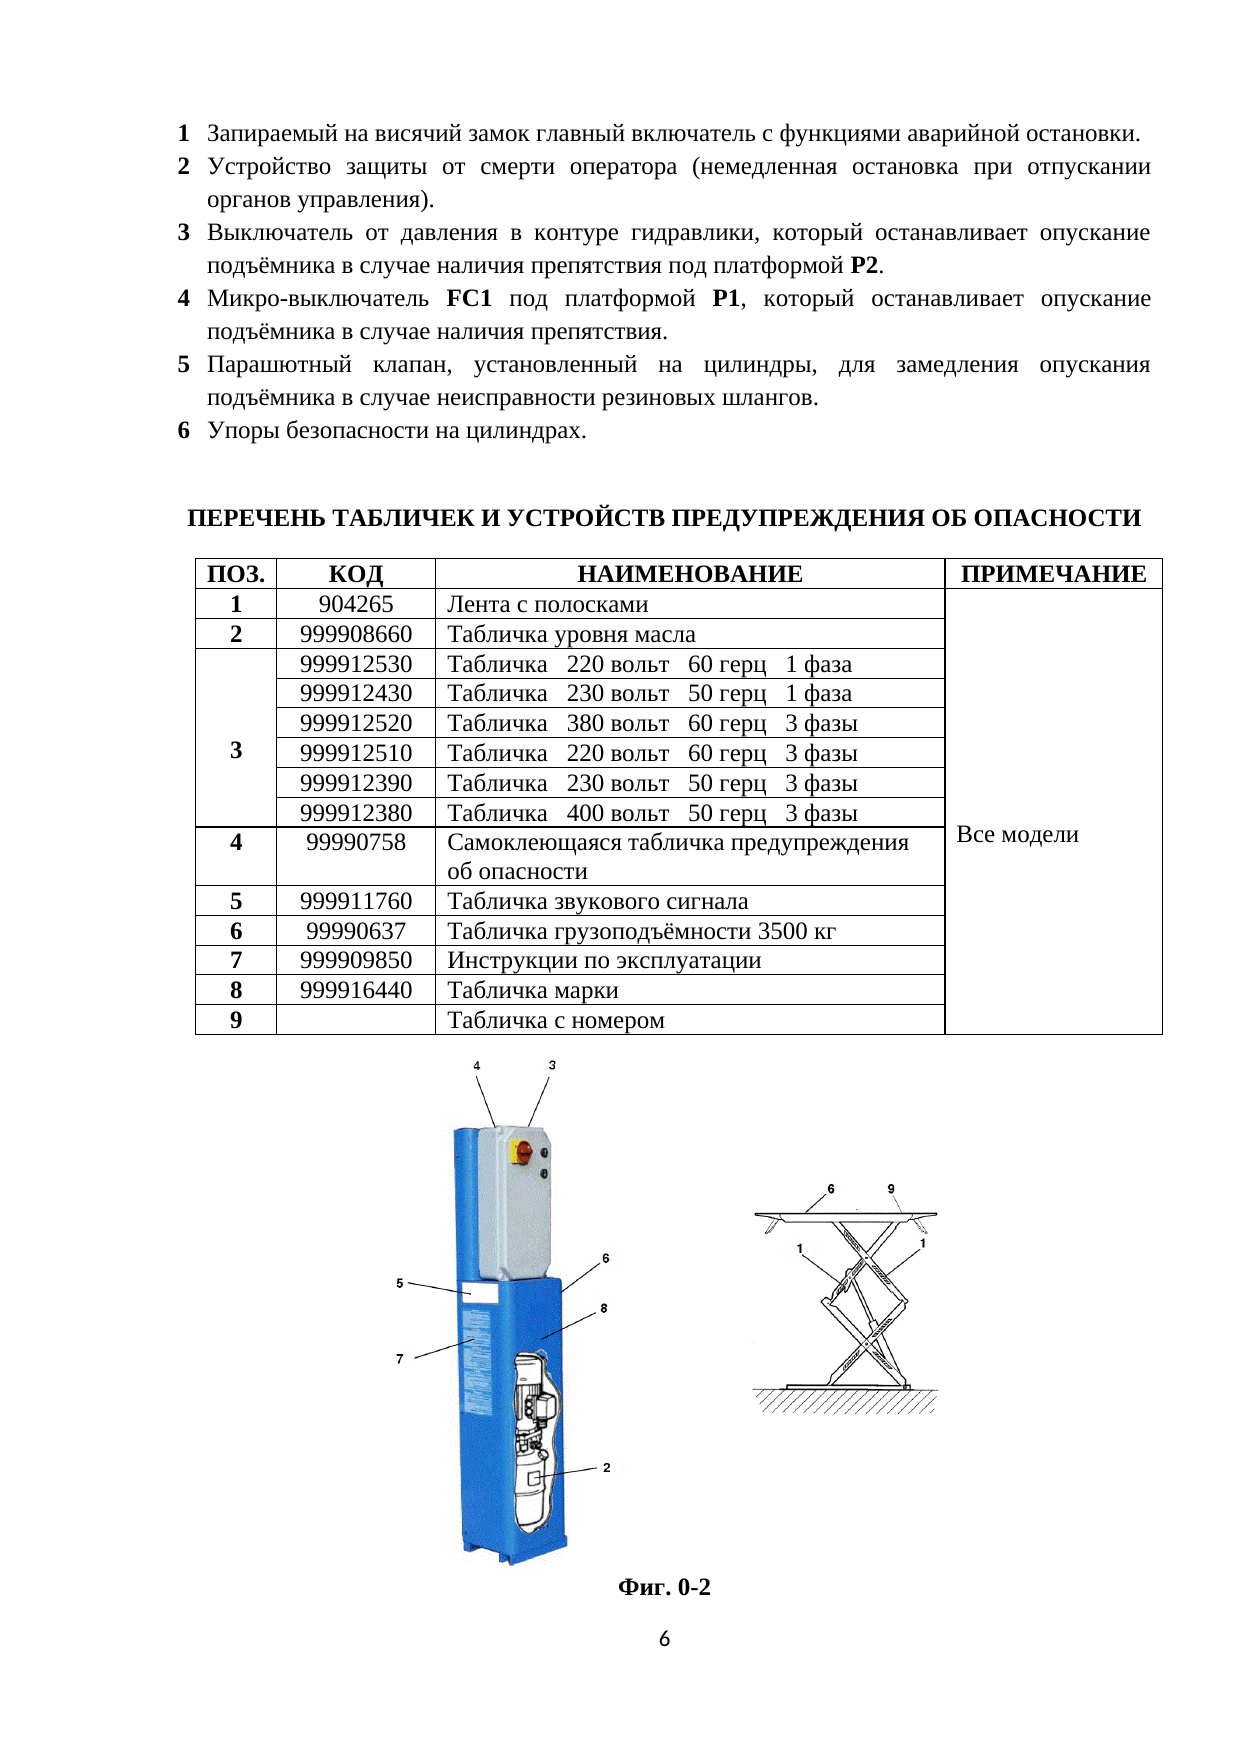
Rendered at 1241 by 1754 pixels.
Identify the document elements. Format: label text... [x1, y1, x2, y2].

table_cell Лента с полосками [436, 589, 944, 618]
table_cell Табличка 380 вольт 60 герц 3 фазы [436, 708, 944, 737]
text 2 Устройство защиты от смерти оператора (немедленная остановка при отпускании органов управления). [177, 151, 1152, 213]
table_cell 4 [196, 828, 276, 885]
table_cell 999909850 [277, 946, 435, 974]
table_cell 99990758 [277, 828, 435, 885]
text 4 Микро-выключатель FC1 под платформой Р1, который останавливает опускание подъёмника в случае наличия препятствия. [177, 283, 1152, 345]
table_cell Табличка 230 вольт 50 герц 1 фаза [436, 679, 944, 707]
table_cell 999912430 [277, 679, 435, 707]
text 6 Упоры безопасности на цилиндрах. [177, 415, 1152, 444]
table_header КОД [277, 559, 435, 588]
table_cell 999911760 [277, 886, 435, 915]
table_cell Табличка звукового сигнала [436, 886, 944, 915]
table_cell 5 [196, 886, 276, 915]
table_cell Табличка марки [436, 975, 944, 1004]
table_cell 7 [196, 946, 276, 974]
table_cell 1 [196, 589, 276, 618]
picture [385, 1057, 944, 1568]
table_cell 99990637 [277, 916, 435, 944]
table_header НАИМЕНОВАНИЕ [436, 559, 944, 588]
table_cell 2 [196, 619, 276, 648]
table_cell 999916440 [277, 975, 435, 1004]
table_cell Табличка грузоподъёмности 3500 кг [436, 916, 944, 944]
table_cell 999912520 [277, 708, 435, 737]
table_cell 904265 [277, 589, 435, 618]
table_cell Табличка уровня масла [436, 619, 944, 648]
table_cell 9 [196, 1005, 276, 1034]
table_cell 999908660 [277, 619, 435, 648]
table_cell Табличка 230 вольт 50 герц 3 фазы [436, 768, 944, 797]
table_cell 8 [196, 975, 276, 1004]
table_cell Табличка 220 вольт 60 герц 1 фаза [436, 649, 944, 677]
table_cell 999912390 [277, 768, 435, 797]
text Фиг. 0-2 [177, 1572, 1152, 1601]
table_cell Табличка с номером [436, 1005, 944, 1034]
text 5 Парашютный клапан, установленный на цилиндры, для замедления опускания подъёмника в случае неисправности резиновых шлангов. [177, 349, 1152, 411]
table_cell Инструкции по эксплуатации [436, 946, 944, 974]
table_cell [277, 1005, 435, 1034]
table_header ПРИМЕЧАНИЕ [946, 559, 1162, 588]
table_cell 6 [196, 916, 276, 944]
table_header ПОЗ. [196, 559, 276, 588]
table_cell 999912510 [277, 738, 435, 767]
table_cell 999912530 [277, 649, 435, 677]
table_cell 3 [196, 649, 276, 826]
table_cell Табличка 220 вольт 60 герц 3 фазы [436, 738, 944, 767]
text 1 Запираемый на висячий замок главный включатель с функциями аварийной остановки. [177, 118, 1152, 147]
table_cell 999912380 [277, 798, 435, 826]
text ПЕРЕЧЕНЬ ТАБЛИЧЕК И УСТРОЙСТВ ПРЕДУПРЕЖДЕНИЯ ОБ ОПАСНОСТИ [177, 503, 1152, 532]
table_cell Самоклеющаяся табличка предупреждения об опасности [436, 828, 944, 885]
table_cell Все модели [946, 589, 1162, 1034]
text 3 Выключатель от давления в контуре гидравлики, который останавливает опускание подъёмника в случае наличия препятствия под платформой Р2. [177, 217, 1152, 279]
table_cell Табличка 400 вольт 50 герц 3 фазы [436, 798, 944, 826]
